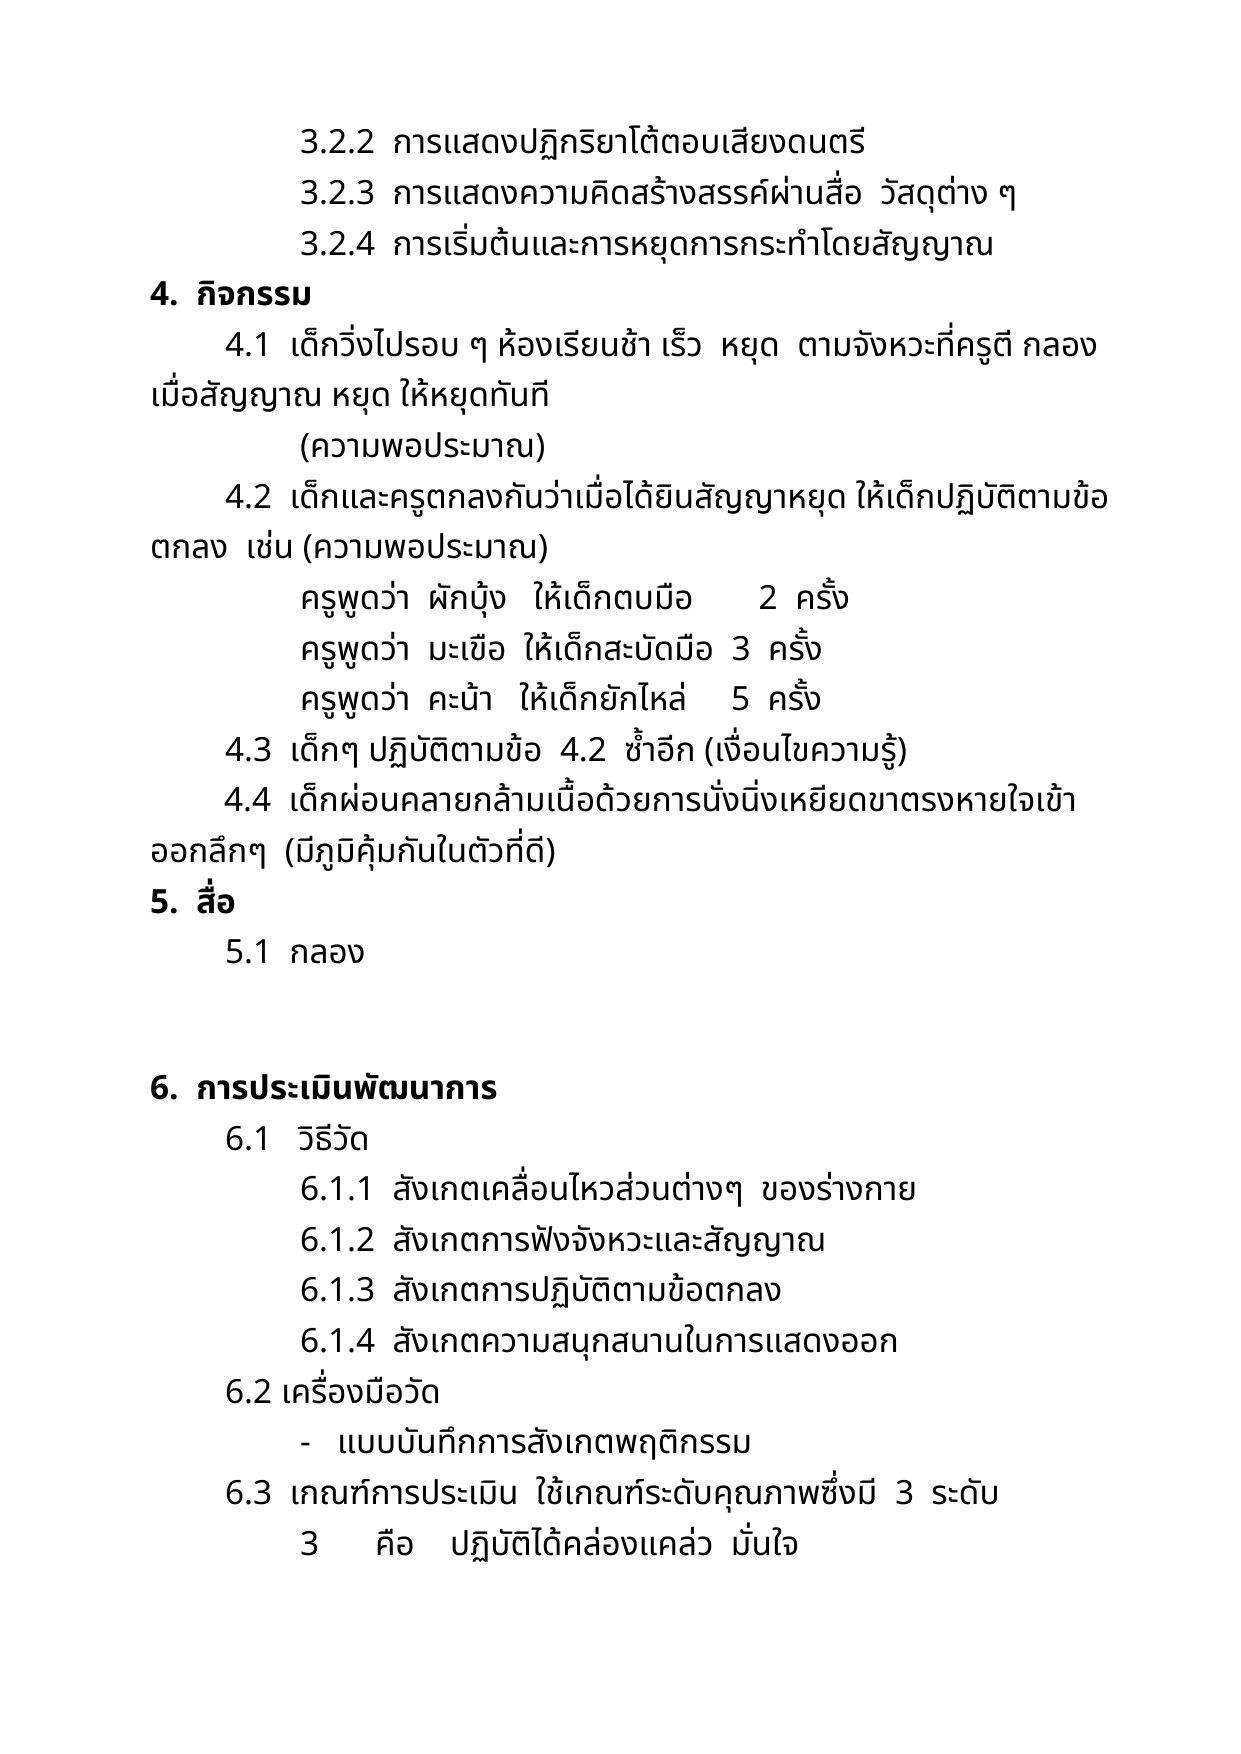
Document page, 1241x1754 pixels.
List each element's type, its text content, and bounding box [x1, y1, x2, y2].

text 3.2.2 การแสดงปฏิกริยาโต้ตอบเสียงดนตรี [300, 118, 1122, 169]
text (ความพอประมาณ) [150, 422, 1122, 472]
text - แบบบันทึกการสังเกตพฤติกรรม [150, 1418, 1122, 1469]
text 5. สื่อ [150, 877, 1122, 928]
text 3.2.3 การแสดงความคิดสร้างสรรค์ผ่านสื่อ วัสดุต่าง ๆ [300, 169, 1122, 219]
subtitle 4.1 เด็กวิ่งไปรอบ ๆ ห้องเรียนช้า เร็ว หยุด ตามจังหวะที่ครูตี กลอง เมื่อสัญญาณ หยุด ให้หยุดทันที [150, 321, 1122, 422]
text 6.1.1 สังเกตเคลื่อนไหวส่วนต่างๆ ของร่างกาย [300, 1165, 1122, 1216]
text 3.2.4 การเริ่มต้นและการหยุดการกระทำโดยสัญญาณ [300, 219, 1122, 270]
text 6.1.3 สังเกตการปฏิบัติตามข้อตกลง [300, 1266, 1122, 1317]
text 6.2 เครื่องมือวัด [225, 1367, 1122, 1418]
text 4.4 เด็กผ่อนคลายกล้ามเนื้อด้วยการนั่งนิ่งเหยียดขาตรงหายใจเข้า ออกลึกๆ (มีภูมิคุ้มกันในตัวที่ดี) [150, 776, 1122, 877]
text 6.1 วิธีวัด [225, 1114, 1122, 1165]
text 6.1.4 สังเกตความสนุกสนานในการแสดงออก [300, 1317, 1122, 1367]
text 3 คือ ปฏิบัติได้คล่องแคล่ว มั่นใจ [150, 1519, 1122, 1570]
subtitle ครูพูดว่า ผักบุ้ง ให้เด็กตบมือ 2 ครั้ง [150, 574, 1122, 624]
subtitle ครูพูดว่า มะเขือ ให้เด็กสะบัดมือ 3 ครั้ง [150, 624, 1122, 675]
subtitle ครูพูดว่า คะน้า ให้เด็กยักไหล่ 5 ครั้ง 4.3 เด็กๆ ปฏิบัติตามข้อ 4.2 ซ้ำอีก (เงื่อนไขความรู้) [150, 675, 1122, 776]
text 6.3 เกณฑ์การประเมิน ใช้เกณฑ์ระดับคุณภาพซึ่งมี 3 ระดับ [150, 1469, 1122, 1519]
subtitle 6. การประเมินพัฒนาการ [150, 1064, 1122, 1114]
subtitle 4. กิจกรรม [150, 270, 1122, 321]
text 6.1.2 สังเกตการฟังจังหวะและสัญญาณ [300, 1216, 1122, 1266]
subtitle 4.2 เด็กและครูตกลงกันว่าเมื่อได้ยินสัญญาหยุด ให้เด็กปฏิบัติตามข้อตกลง เช่น (ความพอประมาณ) [150, 472, 1122, 574]
text 5.1 กลอง [150, 928, 1122, 979]
